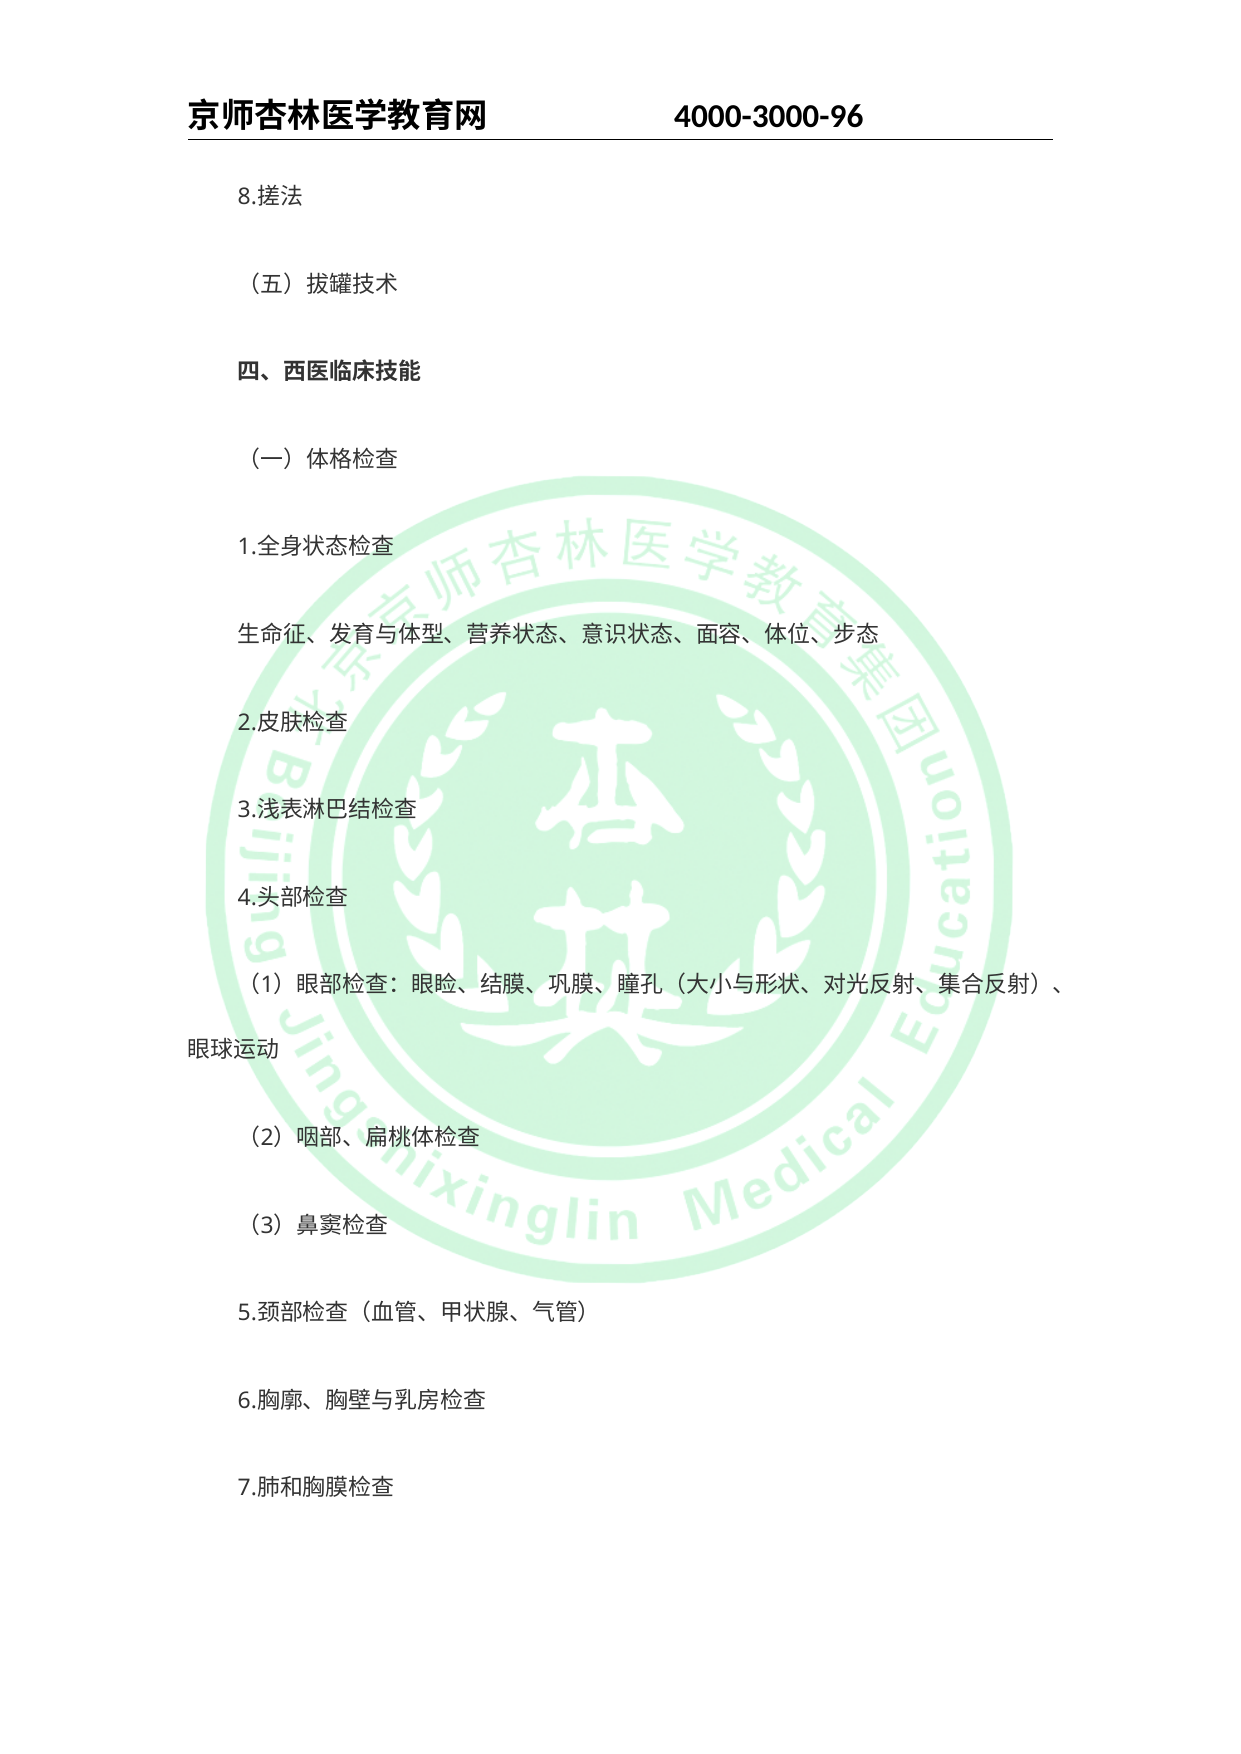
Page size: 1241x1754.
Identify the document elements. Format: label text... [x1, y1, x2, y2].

text 生命征、发育与体型、营养状态、意识状态、面容、体位、步态 [187, 600, 1053, 665]
text 5.颈部检查（血管、甲状腺、气管） [187, 1278, 1053, 1343]
text 1.全身状态检查 [187, 512, 1053, 577]
text （1）眼部检查：眼睑、结膜、巩膜、瞳孔（大小与形状、对光反射、集合反射）、眼球运动 [187, 950, 1053, 1080]
text 3.浅表淋巴结检查 [187, 775, 1053, 840]
text 6.胸廓、胸壁与乳房检查 [187, 1366, 1053, 1431]
text （3）鼻窦检查 [187, 1191, 1053, 1256]
text 四、西医临床技能 [187, 337, 1053, 402]
text （一）体格检查 [187, 425, 1053, 490]
text 4.头部检查 [187, 863, 1053, 928]
text 2.皮肤检查 [187, 688, 1053, 753]
text 7.肺和胸膜检查 [187, 1453, 1053, 1518]
text 8.搓法 [187, 162, 1053, 227]
text （2）咽部、扁桃体检查 [187, 1103, 1053, 1168]
text （五）拔罐技术 [187, 249, 1053, 314]
